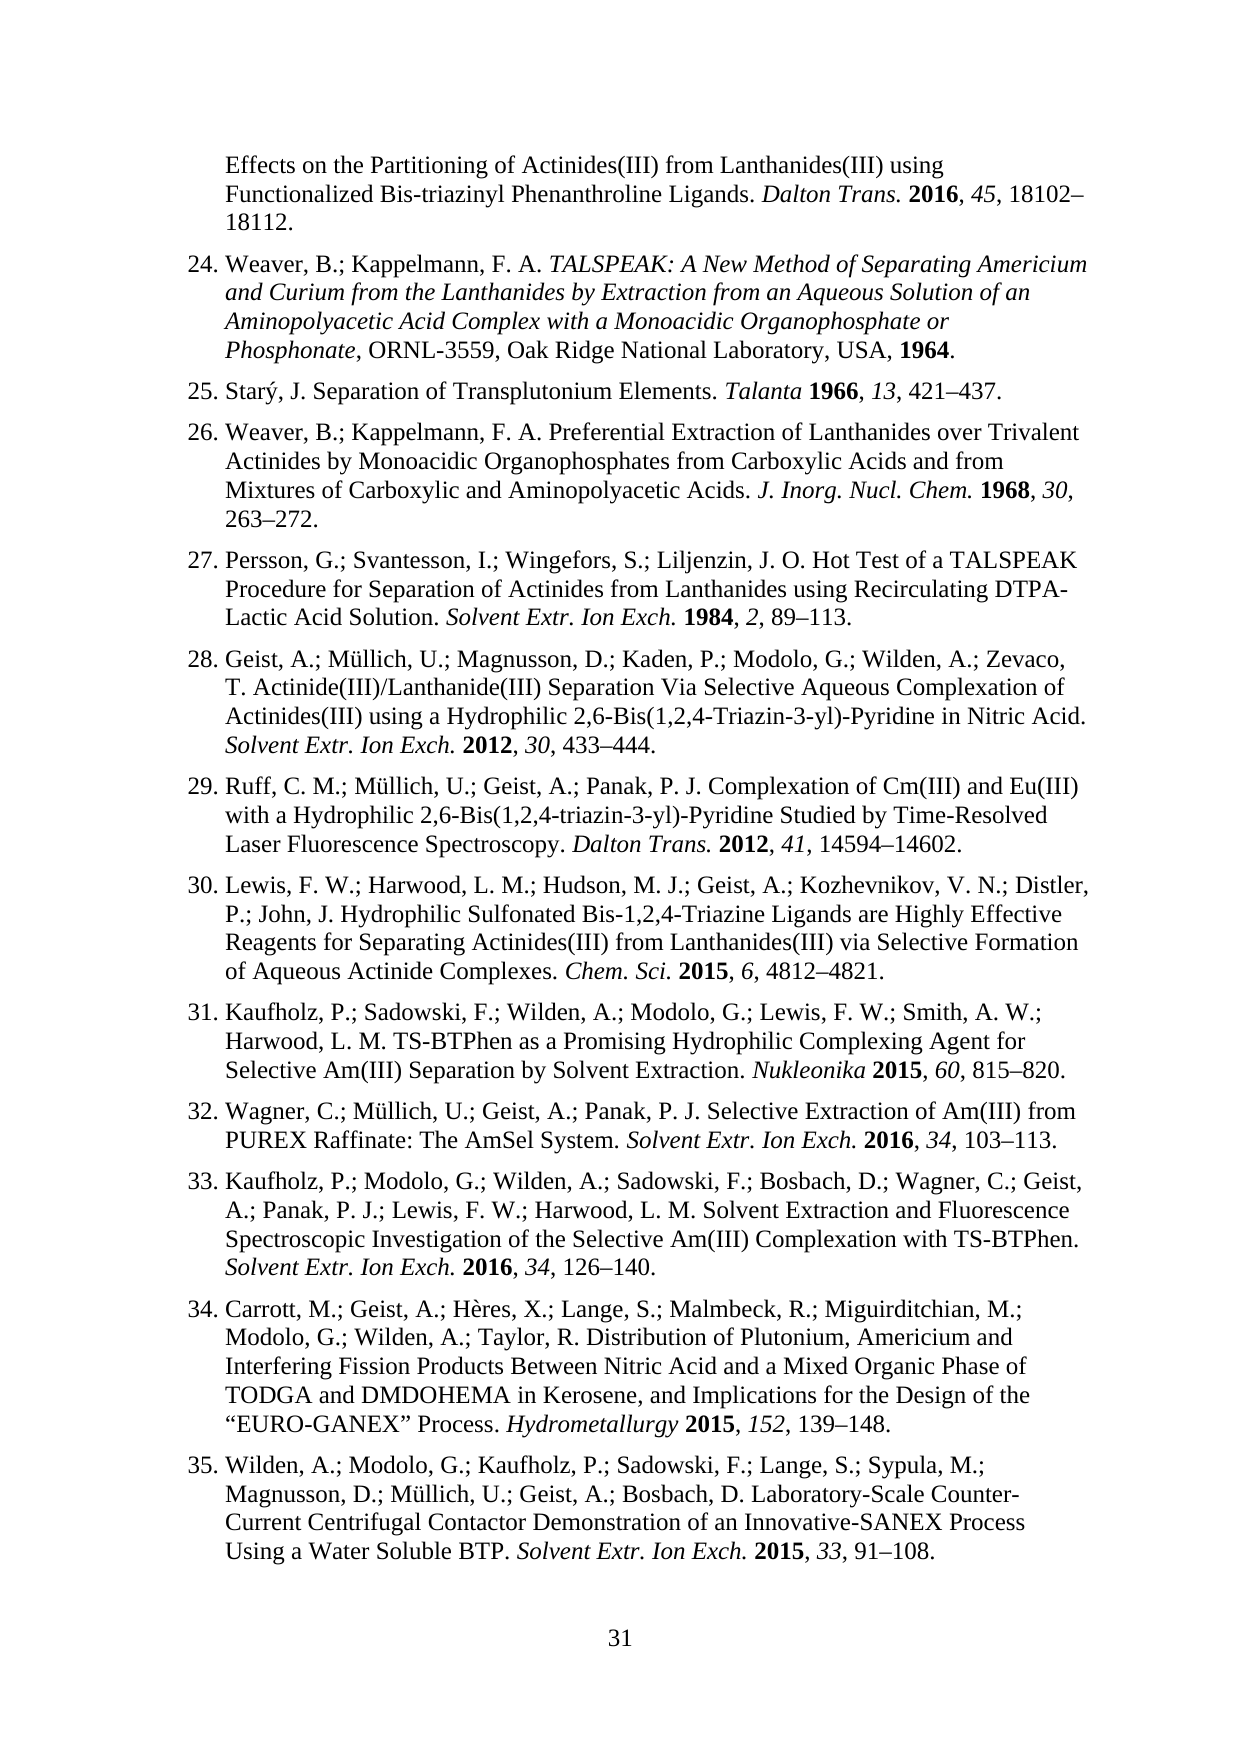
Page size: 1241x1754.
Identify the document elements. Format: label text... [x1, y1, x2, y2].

list Wilden, A.; Modolo, G.; Kaufholz, P.; Sadowski, F.; Lange, S.; Sypula, M.; Magnusson, D.; Müllich, U.; Geist, A.; Bosbach, D. Laboratory-Scale Counter-Current Centrifugal Contactor Demonstration of an Innovative-SANEX Process Using a Water Soluble BTP. Solvent Extr. Ion Exch. 2015, 33, 91–108. [187, 1450, 1090, 1565]
list Lewis, F. W.; Harwood, L. M.; Hudson, M. J.; Geist, A.; Kozhevnikov, V. N.; Distler, P.; John, J. Hydrophilic Sulfonated Bis-1,2,4-Triazine Ligands are Highly Effective Reagents for Separating Actinides(III) from Lanthanides(III) via Selective Formation of Aqueous Actinide Complexes. Chem. Sci. 2015, 6, 4812–4821. [187, 870, 1090, 985]
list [187, 150, 1090, 236]
list Kaufholz, P.; Sadowski, F.; Wilden, A.; Modolo, G.; Lewis, F. W.; Smith, A. W.; Harwood, L. M. TS-BTPhen as a Promising Hydrophilic Complexing Agent for Selective Am(III) Separation by Solvent Extraction. Nukleonika 2015, 60, 815–820. [187, 997, 1090, 1084]
list Wagner, C.; Müllich, U.; Geist, A.; Panak, P. J. Selective Extraction of Am(III) from PUREX Raffinate: The AmSel System. Solvent Extr. Ion Exch. 2016, 34, 103–113. [187, 1096, 1090, 1154]
list Persson, G.; Svantesson, I.; Wingefors, S.; Liljenzin, J. O. Hot Test of a TALSPEAK Procedure for Separation of Actinides from Lanthanides using Recirculating DTPA-Lactic Acid Solution. Solvent Extr. Ion Exch. 1984, 2, 89–113. [187, 545, 1090, 631]
list Geist, A.; Müllich, U.; Magnusson, D.; Kaden, P.; Modolo, G.; Wilden, A.; Zevaco, T. Actinide(III)/Lanthanide(III) Separation Via Selective Aqueous Complexation of Actinides(III) using a Hydrophilic 2,6-Bis(1,2,4-Triazin-3-yl)-Pyridine in Nitric Acid. Solvent Extr. Ion Exch. 2012, 30, 433–444. [187, 644, 1090, 759]
list Weaver, B.; Kappelmann, F. A. TALSPEAK: A New Method of Separating Americium and Curium from the Lanthanides by Extraction from an Aqueous Solution of an Aminopolyacetic Acid Complex with a Monoacidic Organophosphate or Phosphonate, ORNL-3559, Oak Ridge National Laboratory, USA, 1964. [187, 249, 1090, 364]
list Kaufholz, P.; Modolo, G.; Wilden, A.; Sadowski, F.; Bosbach, D.; Wagner, C.; Geist, A.; Panak, P. J.; Lewis, F. W.; Harwood, L. M. Solvent Extraction and Fluorescence Spectroscopic Investigation of the Selective Am(III) Complexation with TS-BTPhen. Solvent Extr. Ion Exch. 2016, 34, 126–140. [187, 1166, 1090, 1281]
list Ruff, C. M.; Müllich, U.; Geist, A.; Panak, P. J. Complexation of Cm(III) and Eu(III) with a Hydrophilic 2,6-Bis(1,2,4-triazin-3-yl)-Pyridine Studied by Time-Resolved Laser Fluorescence Spectroscopy. Dalton Trans. 2012, 41, 14594–14602. [187, 771, 1090, 857]
list Starý, J. Separation of Transplutonium Elements. Talanta 1966, 13, 421–437. [187, 376, 1090, 405]
list Weaver, B.; Kappelmann, F. A. Preferential Extraction of Lanthanides over Trivalent Actinides by Monoacidic Organophosphates from Carboxylic Acids and from Mixtures of Carboxylic and Aminopolyacetic Acids. J. Inorg. Nucl. Chem. 1968, 30, 263–272. [187, 417, 1090, 532]
list Carrott, M.; Geist, A.; Hères, X.; Lange, S.; Malmbeck, R.; Miguirditchian, M.; Modolo, G.; Wilden, A.; Taylor, R. Distribution of Plutonium, Americium and Interfering Fission Products Between Nitric Acid and a Mixed Organic Phase of TODGA and DMDOHEMA in Kerosene, and Implications for the Design of the “EURO-GANEX” Process. Hydrometallurgy 2015, 152, 139–148. [187, 1294, 1090, 1437]
